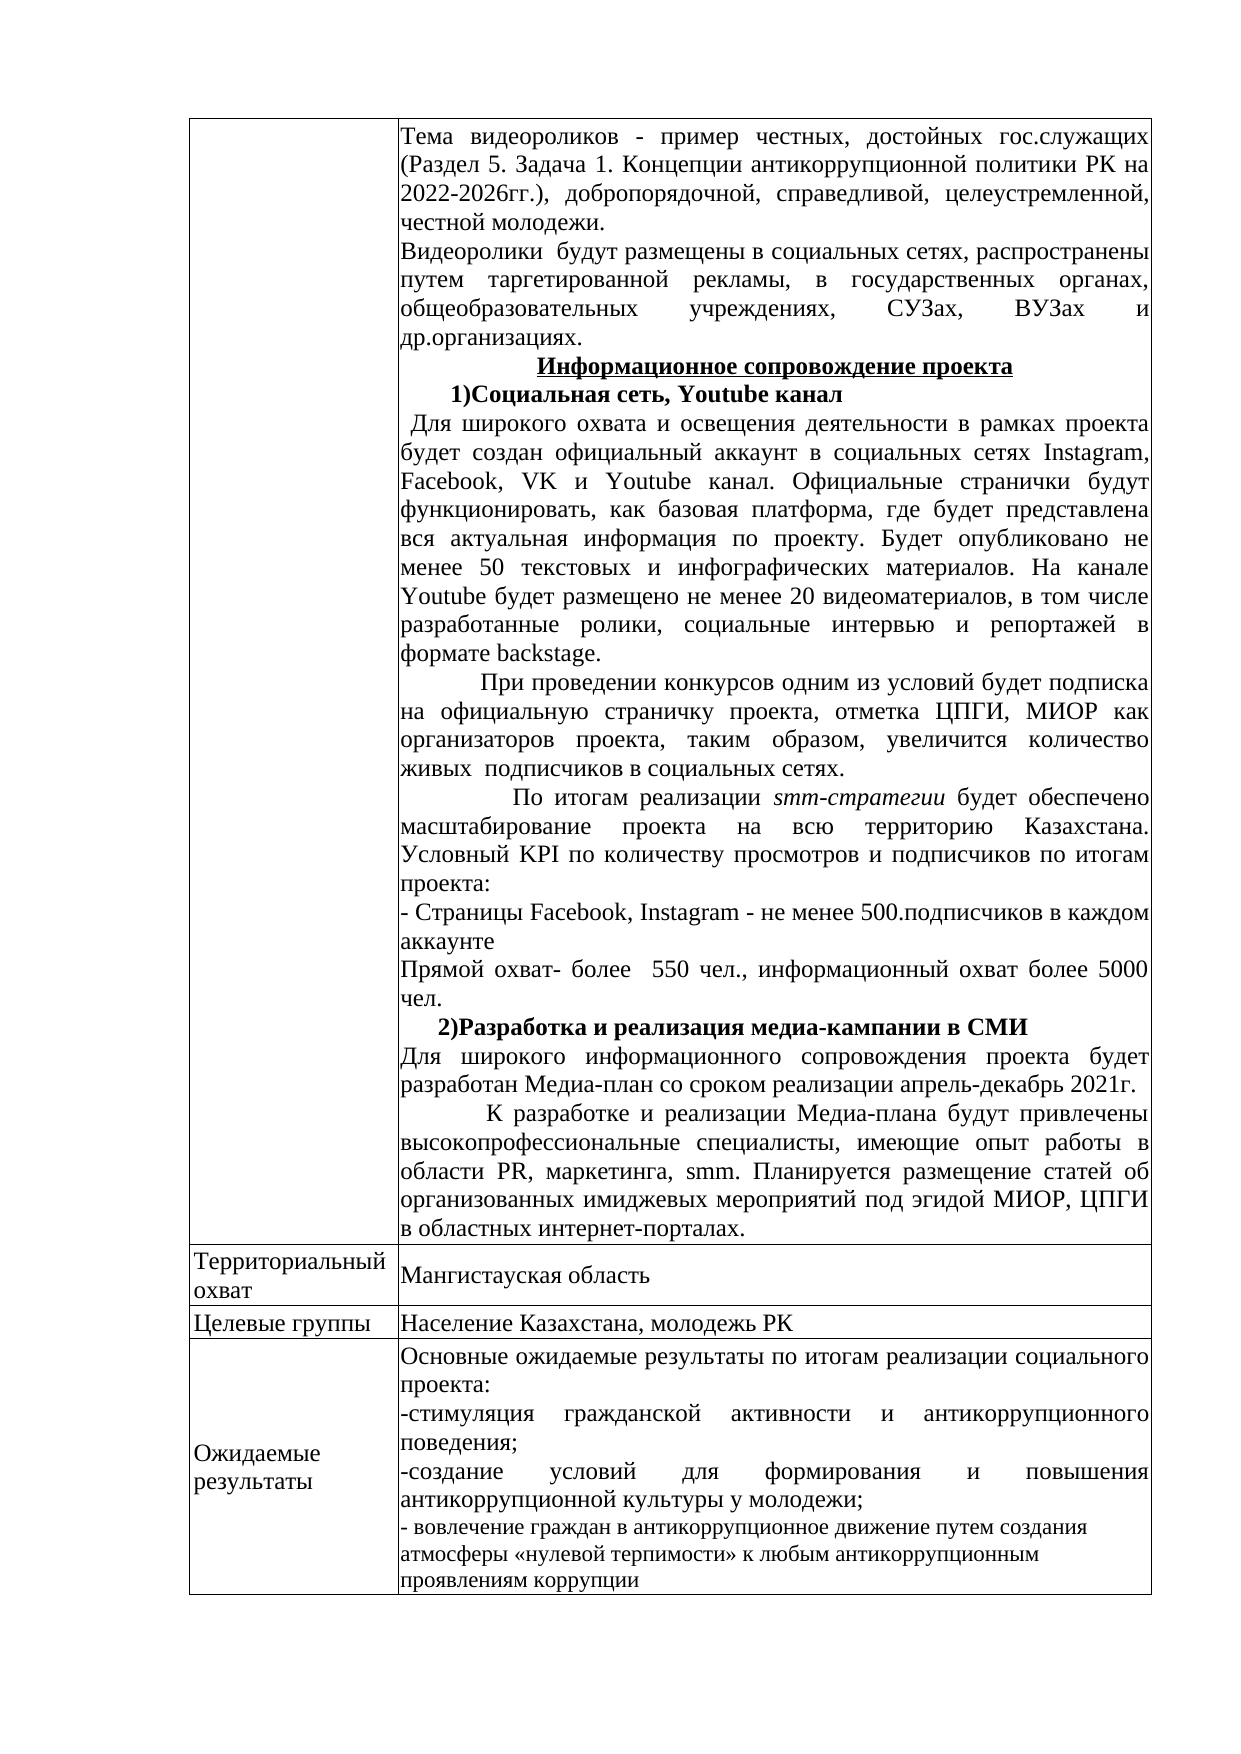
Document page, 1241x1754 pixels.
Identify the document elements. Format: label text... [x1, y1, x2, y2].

table_cell Ожидаемые результаты [190, 1339, 398, 1594]
table_cell Основные ожидаемые результаты по итогам реализации социального проекта: -стимуляция гражданской активности и антикоррупционного поведения; -создание условий для формирования и повышения антикоррупционной культуры у молодежи; - вовлечение граждан в антикоррупционное движение путем создания атмосферы «нулевой терпимости» к любым антикоррупционным проявлениям коррупции [399, 1339, 1151, 1594]
table_cell Мангистауская область [399, 1245, 1151, 1305]
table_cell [399, 119, 1151, 1243]
table_cell Территориальный охват [190, 1245, 398, 1305]
table_cell Население Казахстана, молодежь РК [399, 1306, 1151, 1338]
table_cell Целевые группы [190, 1306, 398, 1338]
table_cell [190, 119, 398, 1243]
